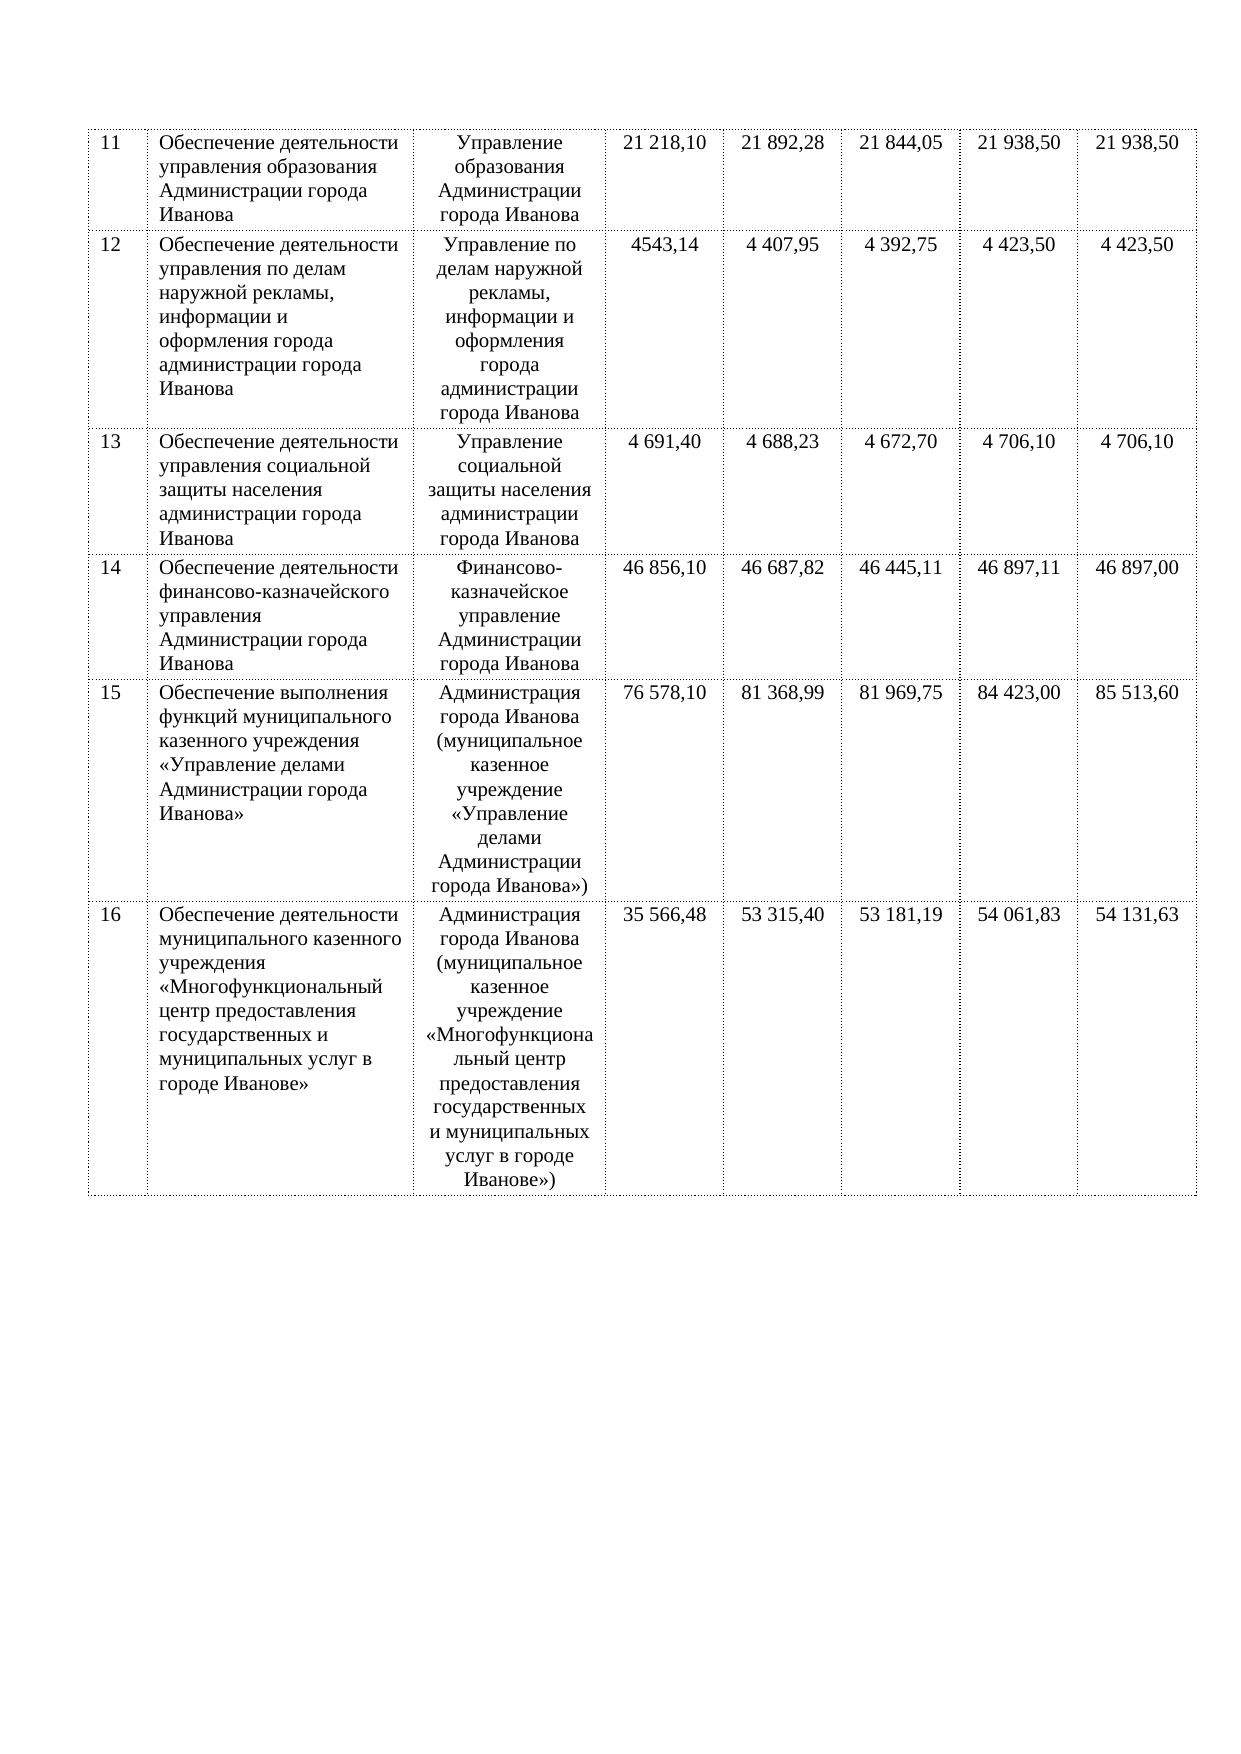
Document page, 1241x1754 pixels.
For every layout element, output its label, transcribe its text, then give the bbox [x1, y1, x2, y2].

table_cell Управление образования Администрации города Иванова [414, 129, 605, 230]
table_cell 53 315,40 [724, 901, 842, 1195]
table_cell 4 423,50 [1078, 230, 1196, 428]
table_cell 84 423,00 [960, 679, 1078, 901]
table_cell 46 856,10 [605, 554, 724, 679]
table_cell 35 566,48 [605, 901, 724, 1195]
table_cell 21 218,10 [605, 129, 724, 230]
table_cell 11 [89, 129, 148, 230]
table_cell Обеспечение деятельности управления социальной защиты населения администрации города Иванова [148, 428, 413, 554]
table_cell Финансово-казначейское управление Администрации города Иванова [414, 554, 605, 679]
table_cell 76 578,10 [605, 679, 724, 901]
table_cell 14 [89, 554, 148, 679]
table_cell Обеспечение деятельности управления по делам наружной рекламы, информации и оформления города администрации города Иванова [148, 230, 413, 428]
table_cell 21 938,50 [1078, 129, 1196, 230]
table_cell Обеспечение деятельности управления образования Администрации города Иванова [148, 129, 413, 230]
table_cell 12 [89, 230, 148, 428]
table_cell 53 181,19 [842, 901, 960, 1195]
table_cell Администрация города Иванова (муниципальное казенное учреждение «Управление делами Администрации города Иванова») [414, 679, 605, 901]
table_cell 46 897,00 [1078, 554, 1196, 679]
table_cell 4 392,75 [842, 230, 960, 428]
table_cell 4 706,10 [960, 428, 1078, 554]
table_cell 81 969,75 [842, 679, 960, 901]
table_cell 21 844,05 [842, 129, 960, 230]
table_cell 4 688,23 [724, 428, 842, 554]
table_cell 4 423,50 [960, 230, 1078, 428]
table_cell 4 407,95 [724, 230, 842, 428]
table_cell Обеспечение деятельности финансово-казначейского управления Администрации города Иванова [148, 554, 413, 679]
table_cell 21 892,28 [724, 129, 842, 230]
table_cell 54 131,63 [1078, 901, 1196, 1195]
table_cell 81 368,99 [724, 679, 842, 901]
table_cell Обеспечение выполнения функций муниципального казенного учреждения «Управление делами Администрации города Иванова» [148, 679, 413, 901]
table_cell 4 691,40 [605, 428, 724, 554]
table_cell 4543,14 [605, 230, 724, 428]
table_cell Управление по делам наружной рекламы, информации и оформления города администрации города Иванова [414, 230, 605, 428]
table_cell 16 [89, 901, 148, 1195]
table_cell 46 687,82 [724, 554, 842, 679]
table_cell Обеспечение деятельности муниципального казенного учреждения «Многофункциональный центр предоставления государственных и муниципальных услуг в городе Иванове» [148, 901, 413, 1195]
table_cell 46 445,11 [842, 554, 960, 679]
table_cell 4 706,10 [1078, 428, 1196, 554]
table_cell 46 897,11 [960, 554, 1078, 679]
table_cell 13 [89, 428, 148, 554]
table_cell 15 [89, 679, 148, 901]
table_cell 21 938,50 [960, 129, 1078, 230]
table_cell 4 672,70 [842, 428, 960, 554]
table_cell Управление социальной защиты населения администрации города Иванова [414, 428, 605, 554]
table_cell Администрация города Иванова (муниципальное казенное учреждение «Многофункциональный центр предоставления государственных и муниципальных услуг в городе Иванове») [414, 901, 605, 1195]
table_cell 85 513,60 [1078, 679, 1196, 901]
table_cell 54 061,83 [960, 901, 1078, 1195]
